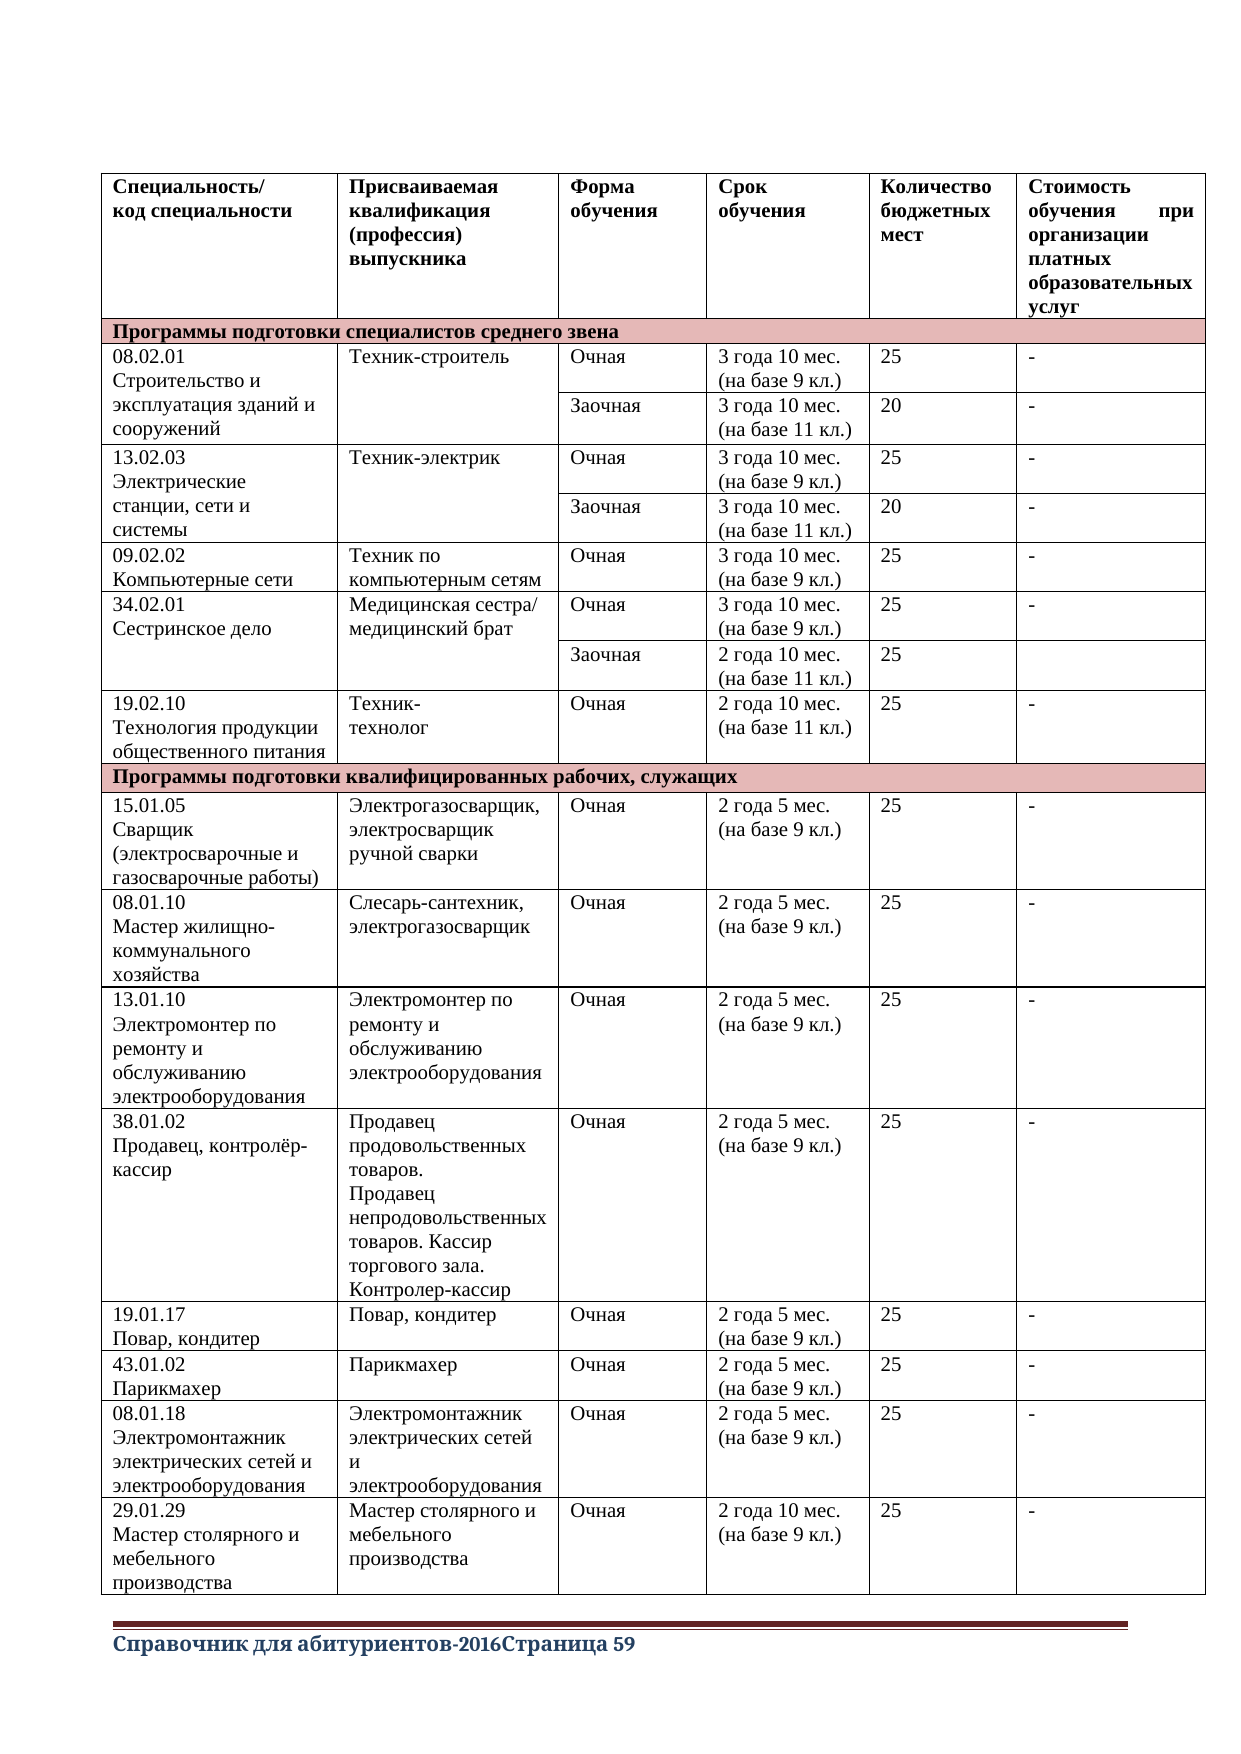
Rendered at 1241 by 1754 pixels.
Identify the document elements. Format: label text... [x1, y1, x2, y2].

table_cell 25 [870, 793, 1016, 889]
table_cell - [1017, 1109, 1205, 1301]
table_cell 38.01.02 Продавец, контролёр-кассир [102, 1109, 337, 1301]
table_cell Очная [559, 793, 706, 889]
table_cell 2 года 5 мес. (на базе 9 кл.) [707, 793, 869, 889]
table_cell Очная [559, 445, 706, 493]
table_cell Техник-электрик [338, 445, 558, 542]
table_cell 2 года 5 мес. (на базе 9 кл.) [707, 890, 869, 986]
table_cell Парикмахер [338, 1351, 558, 1399]
table_cell - [1017, 393, 1205, 444]
table_cell 08.01.18 Электромонтажник электрических сетей и электрооборудования [102, 1401, 337, 1497]
table_cell 2 года 5 мес. (на базе 9 кл.) [707, 1109, 869, 1301]
table_cell 25 [870, 691, 1016, 763]
table_cell Электрогазосварщик, электросварщик ручной сварки [338, 793, 558, 889]
table_cell - [1017, 543, 1205, 591]
table_cell Очная [559, 1302, 706, 1350]
table_cell Техник-строитель [338, 344, 558, 444]
table_cell - [1017, 890, 1205, 986]
table_cell Заочная [559, 641, 706, 689]
table_cell Очная [559, 1401, 706, 1497]
table_cell Программы подготовки квалифицированных рабочих, служащих [102, 764, 1205, 792]
table_cell - [1017, 494, 1205, 542]
table_cell 13.02.03 Электрические станции, сети и системы [102, 445, 337, 542]
table_cell Продавец продовольственных товаров. Продавец непродовольственных товаров. Кассир торгового зала. Контролер-кассир [338, 1109, 558, 1301]
table_cell Очная [559, 592, 706, 640]
table_header Срок обучения [707, 174, 869, 318]
table_cell Повар, кондитер [338, 1302, 558, 1350]
table_cell Очная [559, 1498, 706, 1594]
table_header Количество бюджетных мест [870, 174, 1016, 318]
table_cell 25 [870, 445, 1016, 493]
table_cell - [1017, 691, 1205, 763]
table_cell 25 [870, 543, 1016, 591]
table_cell - [1017, 988, 1205, 1108]
table_cell Очная [559, 543, 706, 591]
table_header Специальность/ код специальности [102, 174, 337, 318]
table_cell 2 года 10 мес. (на базе 9 кл.) [707, 1498, 869, 1594]
table_cell Слесарь-сантехник, электрогазосварщик [338, 890, 558, 986]
table_cell 13.01.10 Электромонтер по ремонту и обслуживанию электрооборудования [102, 988, 337, 1108]
table_header Форма обучения [559, 174, 706, 318]
table_cell [1017, 641, 1205, 689]
table_cell Очная [559, 1109, 706, 1301]
table_cell 25 [870, 890, 1016, 986]
table_cell 2 года 5 мес. (на базе 9 кл.) [707, 988, 869, 1108]
table_cell Электромонтер по ремонту и обслуживанию электрооборудования [338, 988, 558, 1108]
table_cell Очная [559, 988, 706, 1108]
table_cell Медицинская сестра/ медицинский брат [338, 592, 558, 689]
table_cell - [1017, 344, 1205, 392]
table_cell 19.01.17 Повар, кондитер [102, 1302, 337, 1350]
table_cell Программы подготовки специалистов среднего звена [102, 319, 1205, 343]
table_cell 15.01.05 Сварщик (электросварочные и газосварочные работы) [102, 793, 337, 889]
table_cell 25 [870, 1498, 1016, 1594]
table_cell 25 [870, 344, 1016, 392]
table_cell Очная [559, 890, 706, 986]
table_cell 20 [870, 494, 1016, 542]
table_cell - [1017, 1302, 1205, 1350]
table_cell 43.01.02 Парикмахер [102, 1351, 337, 1399]
table_cell 20 [870, 393, 1016, 444]
table_cell 2 года 5 мес. (на базе 9 кл.) [707, 1351, 869, 1399]
table_cell 2 года 10 мес. (на базе 11 кл.) [707, 691, 869, 763]
table_cell Заочная [559, 494, 706, 542]
table_cell 3 года 10 мес. (на базе 11 кл.) [707, 393, 869, 444]
table_cell 25 [870, 641, 1016, 689]
table_header Стоимость обучения при организации платных образовательных услуг [1017, 174, 1205, 318]
table_cell 08.01.10 Мастер жилищно-коммунального хозяйства [102, 890, 337, 986]
table_cell 25 [870, 1302, 1016, 1350]
table_cell 25 [870, 988, 1016, 1108]
table_cell 29.01.29 Мастер столярного и мебельного производства [102, 1498, 337, 1594]
table_cell - [1017, 793, 1205, 889]
table_cell 3 года 10 мес. (на базе 9 кл.) [707, 543, 869, 591]
table_cell 3 года 10 мес. (на базе 9 кл.) [707, 445, 869, 493]
table_cell - [1017, 592, 1205, 640]
table_cell 3 года 10 мес. (на базе 11 кл.) [707, 494, 869, 542]
table_cell 19.02.10 Технология продукции общественного питания [102, 691, 337, 763]
table_cell 3 года 10 мес. (на базе 9 кл.) [707, 592, 869, 640]
table_cell 3 года 10 мес. (на базе 9 кл.) [707, 344, 869, 392]
table_cell 25 [870, 1109, 1016, 1301]
table_cell - [1017, 445, 1205, 493]
table_cell 09.02.02 Компьютерные сети [102, 543, 337, 591]
table_cell 08.02.01 Строительство и эксплуатация зданий и сооружений [102, 344, 337, 444]
table_header Присваиваемая квалификация (профессия) выпускника [338, 174, 558, 318]
table_cell Техник- технолог [338, 691, 558, 763]
table_cell Мастер столярного и мебельного производства [338, 1498, 558, 1594]
table_cell Очная [559, 1351, 706, 1399]
table_cell Техник по компьютерным сетям [338, 543, 558, 591]
table_cell - [1017, 1498, 1205, 1594]
table_cell Очная [559, 691, 706, 763]
table_cell - [1017, 1351, 1205, 1399]
table_cell 34.02.01 Сестринское дело [102, 592, 337, 689]
table_cell 2 года 5 мес. (на базе 9 кл.) [707, 1302, 869, 1350]
table_cell 2 года 5 мес. (на базе 9 кл.) [707, 1401, 869, 1497]
table_cell Электромонтажник электрических сетей и электрооборудования [338, 1401, 558, 1497]
table_cell 25 [870, 1351, 1016, 1399]
table_cell Заочная [559, 393, 706, 444]
table_cell 2 года 10 мес. (на базе 11 кл.) [707, 641, 869, 689]
table_cell - [1017, 1401, 1205, 1497]
table_cell 25 [870, 592, 1016, 640]
table_cell Очная [559, 344, 706, 392]
table_cell 25 [870, 1401, 1016, 1497]
